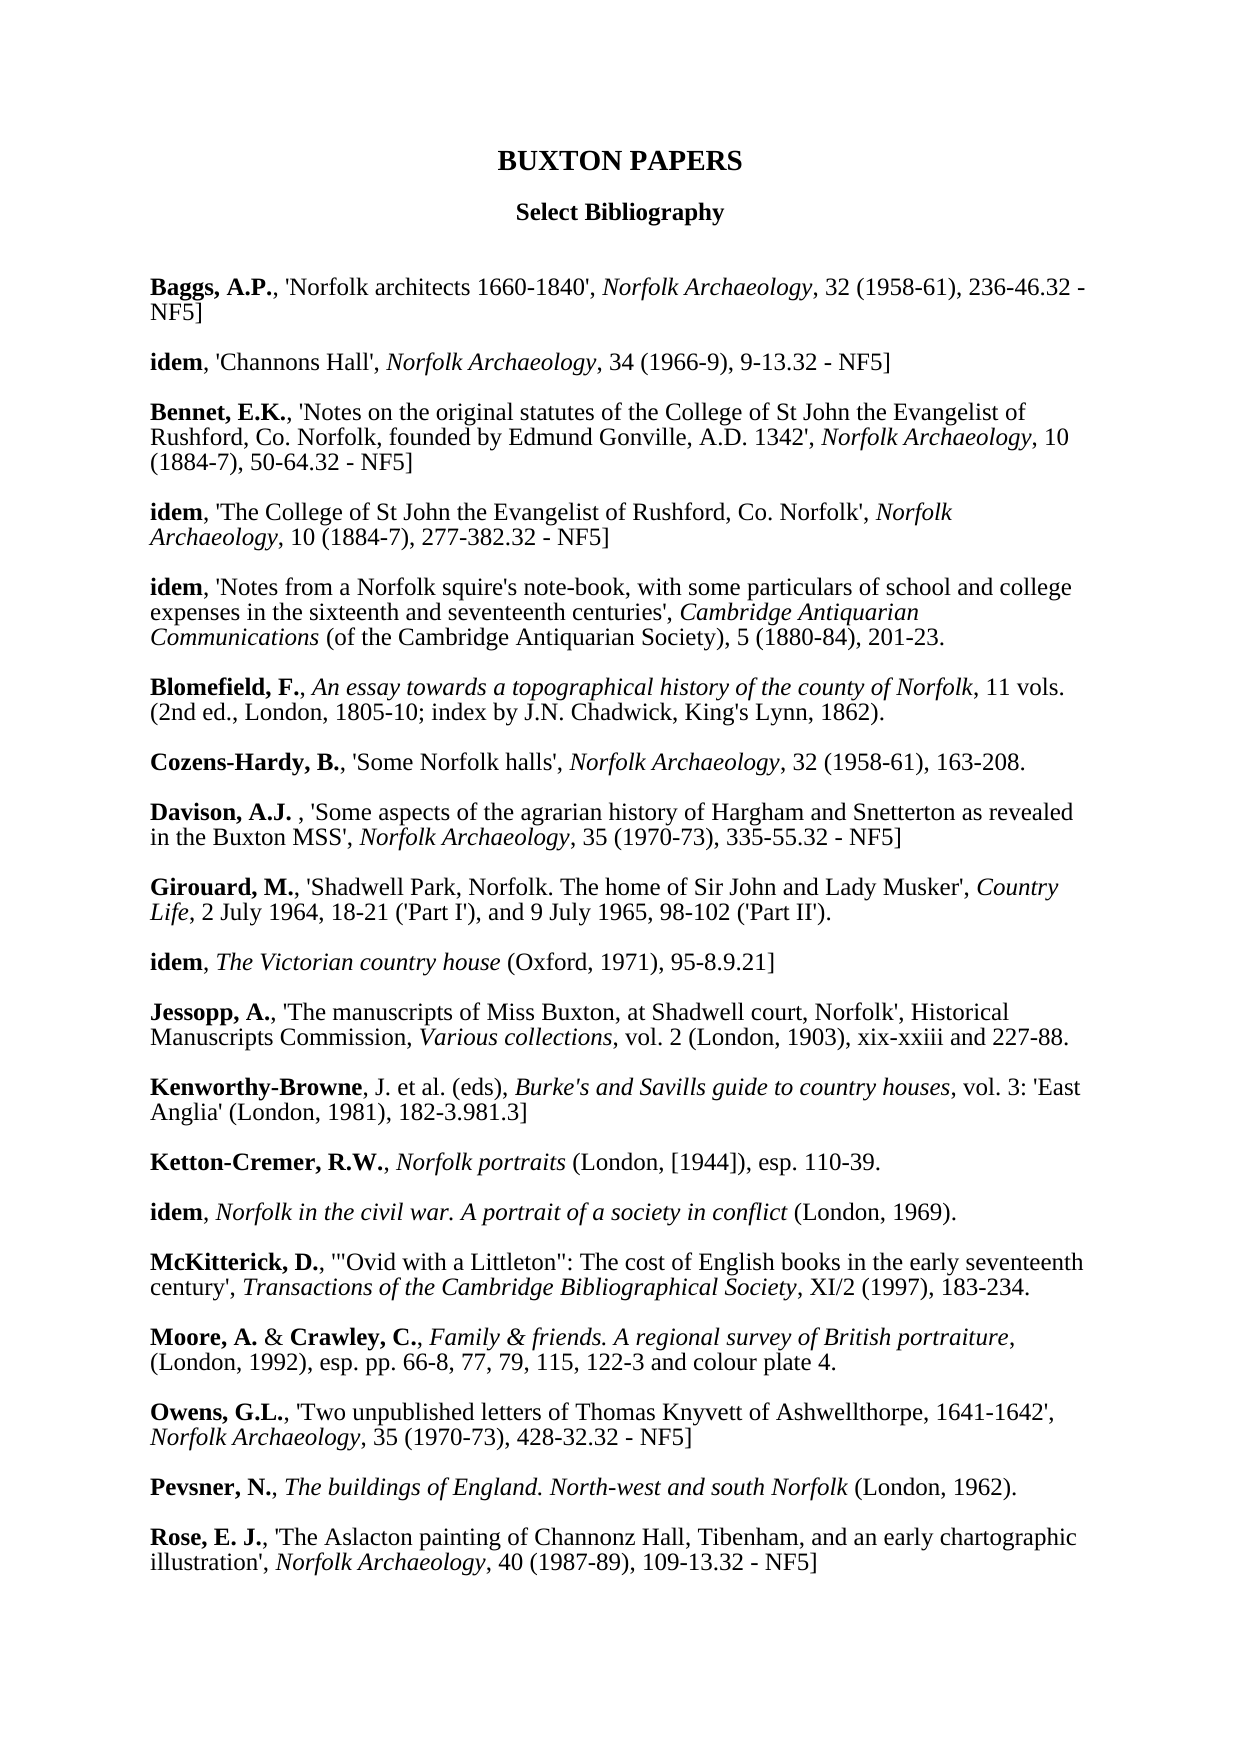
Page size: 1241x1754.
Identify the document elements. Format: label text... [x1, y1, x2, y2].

text idem, 'The College of St John the Evangelist of Rushford, Co. Norfolk', Norfolk Archaeology, 10 (1884-7), 277-382. [P47732 - NF5] [150, 500, 1090, 550]
text Bennet, E.K., 'Notes on the original statutes of the College of St John the Evangelist of Rushford, Co. Norfolk, founded by Edmund Gonville, A.D. 1342', Norfolk Archaeology, 10 (1884-7), 50-64. [P47732 - NF5] [150, 400, 1090, 475]
text Cozens-Hardy, B., 'Some Norfolk halls', Norfolk Archaeology, 32 (1958-61), 163-208. [150, 750, 1090, 775]
text Rose, E. J., 'The Aslacton painting of Channonz Hall, Tibenham, and an early chartographic illustration', Norfolk Archaeology, 40 (1987-89), 109-13. [P47732 - NF5] [150, 1525, 1090, 1575]
text Ketton-Cremer, R.W., Norfolk portraits (London, [1944]), esp. 110-39.[477:5c.90.10] [150, 1150, 1090, 1175]
text idem, 'Notes from a Norfolk squire's note-book, with some particulars of school and college expenses in the sixteenth and seventeenth centuries', Cambridge Antiquarian Communications (of the Cambridge Antiquarian Society), 5 (1880-84), 201-23. [150, 575, 1090, 650]
text idem, The Victorian country house (Oxford, 1971), 95-8.[S401:49.21] [150, 950, 1090, 975]
text Baggs, A.P., 'Norfolk architects 1660-1840', Norfolk Archaeology, 32 (1958-61), 236-46. [P47732 - NF5] [150, 275, 1090, 325]
text Moore, A. & Crawley, C., Family & friends. A regional survey of British portraiture, (London, 1992), esp. pp. 66-8, 77, 79, 115, 122-3 and colour plate 4. [S405:8 [150, 1325, 1090, 1375]
text McKitterick, D., '"Ovid with a Littleton": The cost of English books in the early seventeenth century', Transactions of the Cambridge Bibliographical Society, XI/2 (1997), 183-234. [150, 1250, 1090, 1300]
text Kenworthy-Browne, J. et al. (eds), Burke's and Savills guide to country houses, vol. 3: 'East Anglia' (London, 1981), 182-3. [Cam981.3] [150, 1075, 1090, 1125]
text Davison, A.J. , 'Some aspects of the agrarian history of Hargham and Snetterton as revealed in the Buxton MSS', Norfolk Archaeology, 35 (1970-73), 335-55. [P47732 - NF5] [150, 800, 1090, 850]
text Select Bibliography [150, 200, 1090, 225]
text Girouard, M., 'Shadwell Park, Norfolk. The home of Sir John and Lady Musker', Country Life, 2 July 1964, 18-21 ('Part I'), and 9 July 1965, 98-102 ('Part II'). [150, 875, 1090, 925]
text Jessopp, A., 'The manuscripts of Miss Buxton, at Shadwell court, Norfolk', Historical Manuscripts Commission, Various collections, vol. 2 (London, 1903), xix-xxiii and 227-88. [A542.220.55.2] [150, 1000, 1090, 1050]
text idem, Norfolk in the civil war. A portrait of a society in conflict (London, 1969). [150, 1200, 1090, 1225]
text BUXTON PAPERS [150, 150, 1090, 175]
text idem, 'Channons Hall', Norfolk Archaeology, 34 (1966-9), 9-13. [P47732 - NF5] [150, 350, 1090, 375]
text Pevsner, N., The buildings of England. North-west and south Norfolk (London, 1962). [R408.E7] [150, 1475, 1090, 1500]
text Blomefield, F., An essay towards a topographical history of the county of Norfolk, 11 vols. (2nd ed., London, 1805-10; index by J.N. Chadwick, King's Lynn, 1862). [K.20-31-42] [150, 675, 1090, 725]
text Owens, G.L., 'Two unpublished letters of Thomas Knyvett of Ashwellthorpe, 1641-1642', Norfolk Archaeology, 35 (1970-73), 428-32. [P47732 - NF5] [150, 1400, 1090, 1450]
